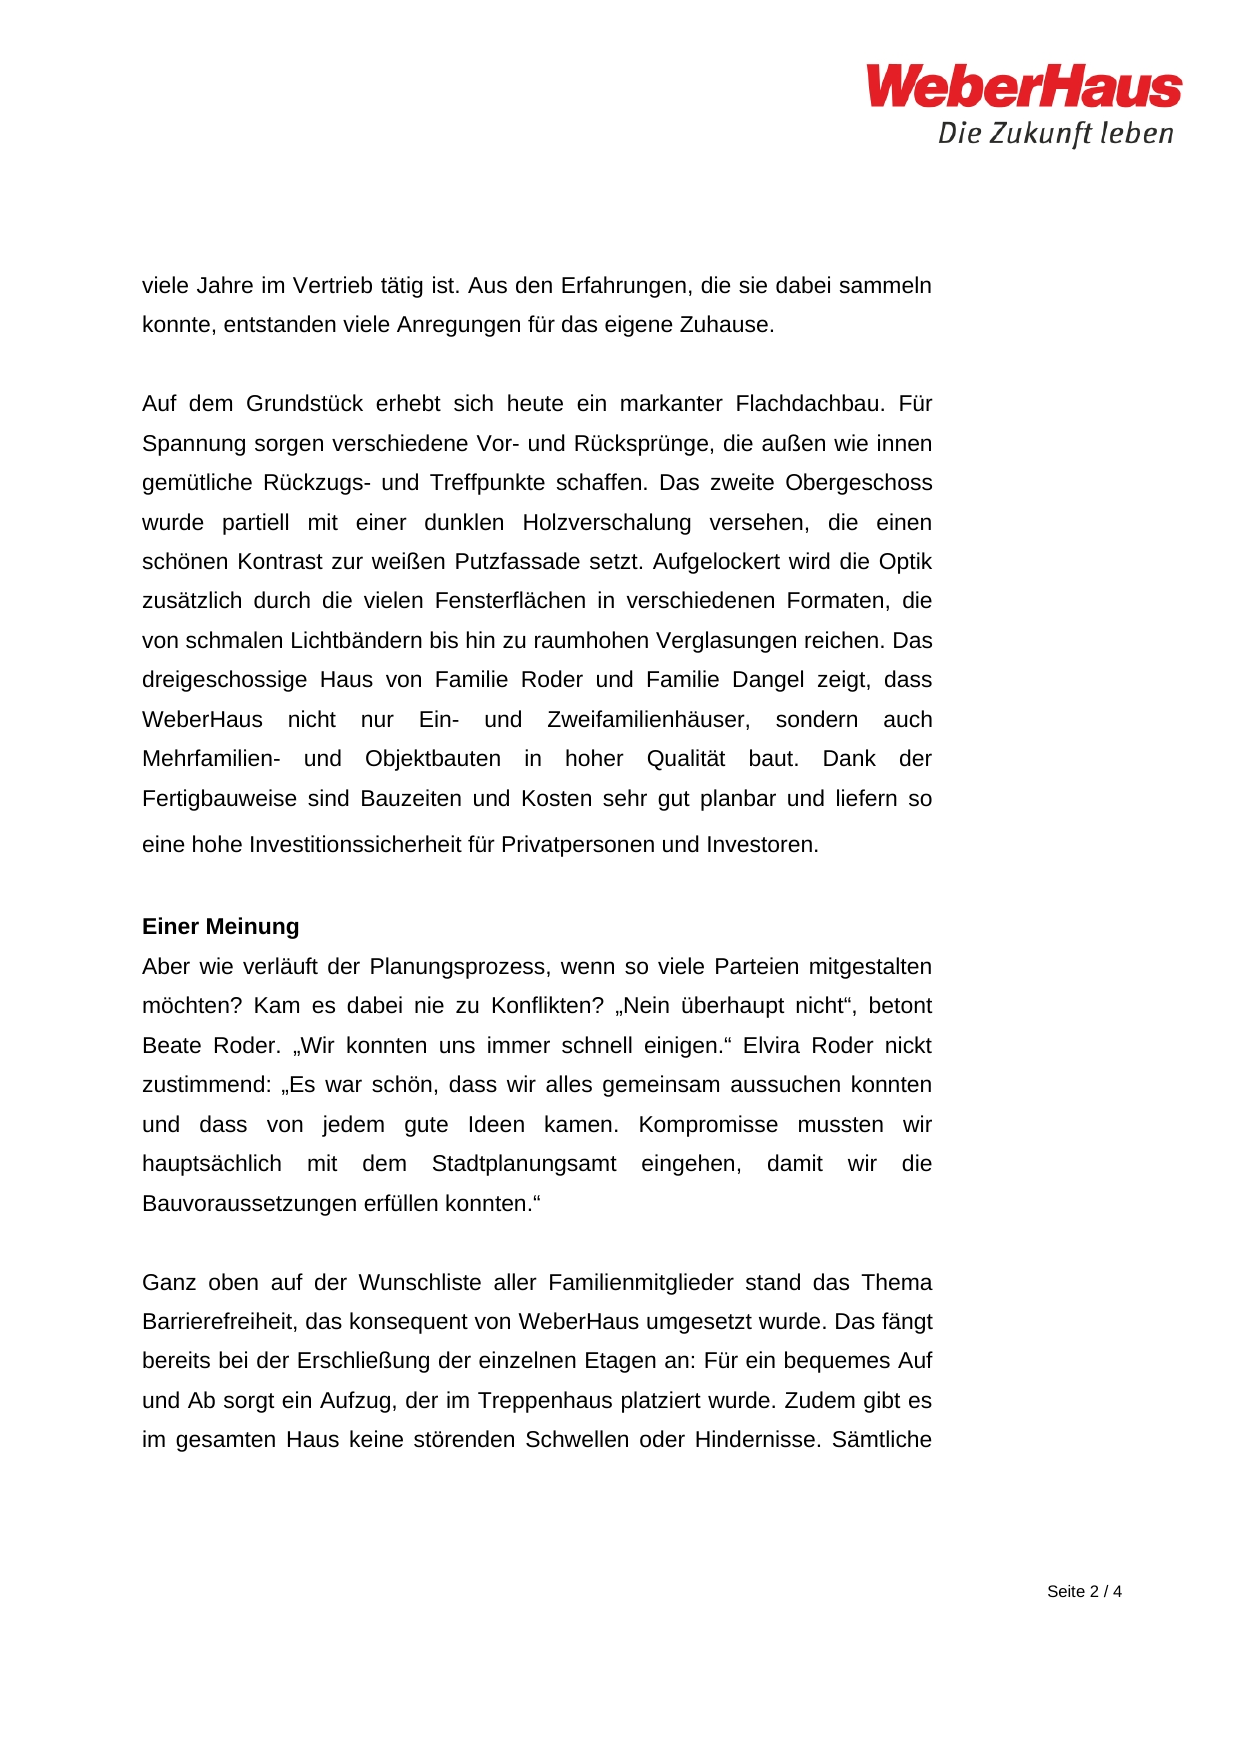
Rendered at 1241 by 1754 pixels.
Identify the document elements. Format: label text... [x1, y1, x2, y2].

text Auf dem Grundstück erhebt sich heute ein markanter Flachdachbau. Für Spannung sorgen verschiedene Vor- und Rücksprünge, die außen wie innen gemütliche Rückzugs- und Treffpunkte schaffen. Das zweite Obergeschoss wurde partiell mit einer dunklen Holzverschalung versehen, die einen schönen Kontrast zur weißen Putzfassade setzt. Aufgelockert wird die Optik zusätzlich durch die vielen Fensterflächen in verschiedenen Formaten, die von schmalen Lichtbändern bis hin zu raumhohen Verglasungen reichen. Das dreigeschossige Haus von Familie Roder und Familie Dangel zeigt, dass WeberHaus nicht nur Ein- und Zweifamilienhäuser, sondern auch Mehrfamilien- und Objektbauten in hoher Qualität baut. Dank der Fertigbauweise sind Bauzeiten und Kosten sehr gut planbar und liefern so eine hohe Investitionssicherheit für Privatpersonen und Investoren. [142, 390, 933, 858]
picture [855, 52, 1198, 157]
text Einer Meinung [142, 913, 933, 939]
text Aber wie verläuft der Planungsprozess, wenn so viele Parteien mitgestalten möchten? Kam es dabei nie zu Konflikten? „Nein überhaupt nicht“, betont Beate Roder. „Wir konnten uns immer schnell einigen.“ Elvira Roder nickt zustimmend: „Es war schön, dass wir alles gemeinsam aussuchen konnten und dass von jedem gute Ideen kamen. Kompromisse mussten wir hauptsächlich mit dem Stadtplanungsamt eingehen, damit wir die Bauvoraussetzungen erfüllen konnten.“ [142, 953, 933, 1216]
